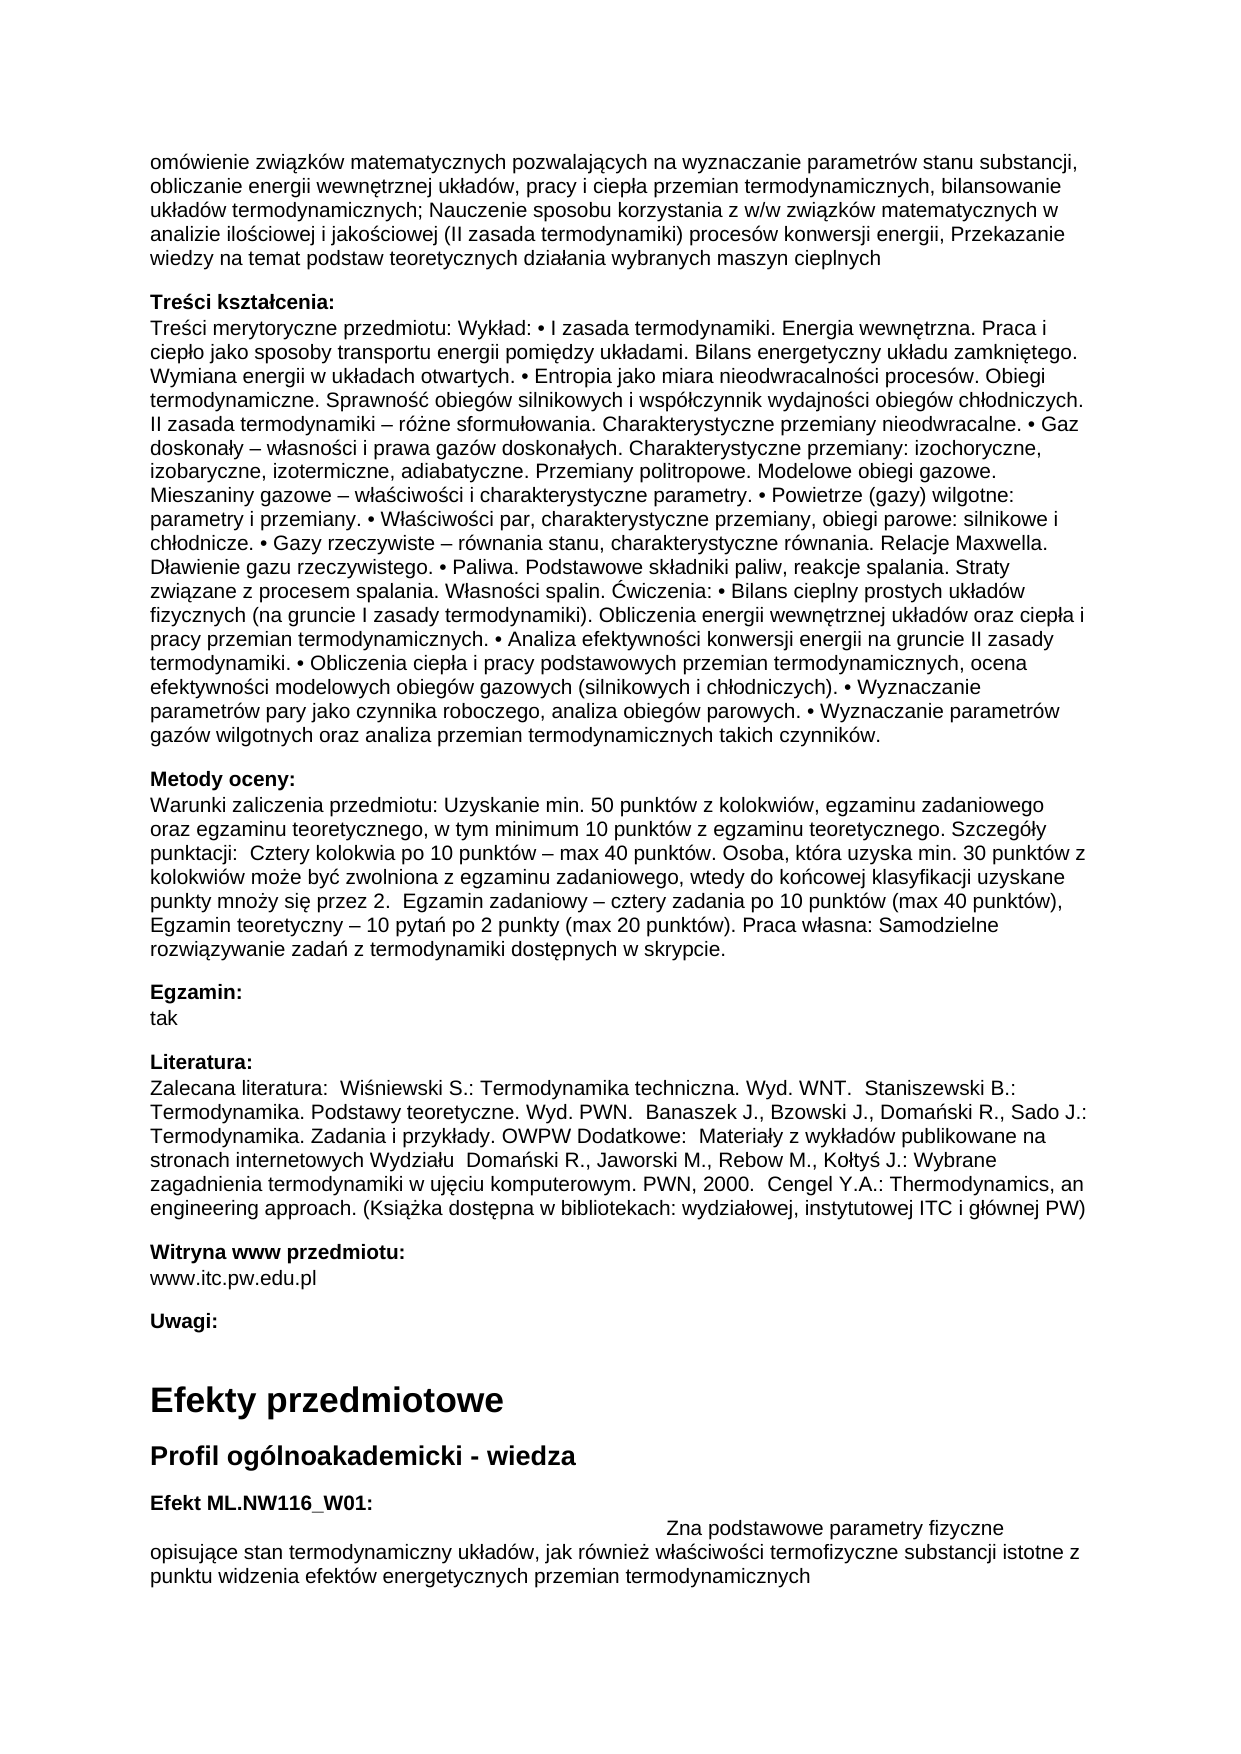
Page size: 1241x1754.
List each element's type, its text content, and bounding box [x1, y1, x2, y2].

text Zalecana literatura: ­ Wiśniewski S.: Termodynamika techniczna. Wyd. WNT. ­ Staniszewski B.: Termodynamika. Podstawy teoretyczne. Wyd. PWN. ­ Banaszek J., Bzowski J., Domański R., Sado J.: Termodynamika. Zadania i przykłady. OWPW Dodatkowe: ­ Materiały z wykładów publikowane na stronach internetowych Wydziału ­ Domański R., Jaworski M., Rebow M., Kołtyś J.: Wybrane zagadnienia termodynamiki w ujęciu komputerowym. PWN, 2000. ­ Cengel Y.A.: Thermodynamics, an engineering approach. (Książka dostępna w bibliotekach: wydziałowej, instytutowej ITC i głównej PW) [150, 1076, 1090, 1220]
text Efekt ML.NW116_W01: [150, 1491, 1090, 1515]
text Egzamin: [150, 980, 1090, 1004]
subtitle Efekty przedmiotowe [150, 1379, 1090, 1420]
text tak [150, 1006, 1090, 1030]
text www.itc.pw.edu.pl [150, 1266, 1090, 1289]
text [150, 1516, 1090, 1588]
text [150, 150, 1090, 270]
text Literatura: [150, 1050, 1090, 1074]
text Metody oceny: [150, 767, 1090, 791]
text Uwagi: [150, 1309, 1090, 1333]
text Witryna www przedmiotu: [150, 1239, 1090, 1263]
text Warunki zaliczenia przedmiotu: Uzyskanie min. 50 punktów z kolokwiów, egzaminu zadaniowego oraz egzaminu teoretycznego, w tym minimum 10 punktów z egzaminu teoretycznego. Szczegóły punktacji: ­ Cztery kolokwia po 10 punktów – max 40 punktów. Osoba, która uzyska min. 30 punktów z kolokwiów może być zwolniona z egzaminu zadaniowego, wtedy do końcowej klasyfikacji uzyskane punkty mnoży się przez 2. ­ Egzamin zadaniowy – cztery zadania po 10 punktów (max 40 punktów), ­ Egzamin teoretyczny – 10 pytań po 2 punkty (max 20 punktów). Praca własna: Samodzielne rozwiązywanie zadań z termodynamiki dostępnych w skrypcie. [150, 793, 1090, 960]
text Treści kształcenia: [150, 289, 1090, 313]
subtitle Profil ogólnoakademicki - wiedza [150, 1440, 1090, 1471]
text Treści merytoryczne przedmiotu: Wykład: • I zasada termodynamiki. Energia wewnętrzna. Praca i ciepło jako sposoby transportu energii pomiędzy układami. Bilans energetyczny układu zamkniętego. Wymiana energii w układach otwartych. • Entropia jako miara nieodwracalności procesów. Obiegi termodynamiczne. Sprawność obiegów silnikowych i współczynnik wydajności obiegów chłodniczych. II zasada termodynamiki – różne sformułowania. Charakterystyczne przemiany nieodwracalne. • Gaz doskonały – własności i prawa gazów doskonałych. Charakterystyczne przemiany: izochoryczne, izobaryczne, izotermiczne, adiabatyczne. Przemiany politropowe. Modelowe obiegi gazowe. Mieszaniny gazowe – właściwości i charakterystyczne parametry. • Powietrze (gazy) wilgotne: parametry i przemiany. • Właściwości par, charakterystyczne przemiany, obiegi parowe: silnikowe i chłodnicze. • Gazy rzeczywiste – równania stanu, charakterystyczne równania. Relacje Maxwella. Dławienie gazu rzeczywistego. • Paliwa. Podstawowe składniki paliw, reakcje spalania. Straty związane z procesem spalania. Własności spalin. Ćwiczenia: • Bilans cieplny prostych układów fizycznych (na gruncie I zasady termodynamiki). Obliczenia energii wewnętrznej układów oraz ciepła i pracy przemian termodynamicznych. • Analiza efektywności konwersji energii na gruncie II zasady termodynamiki. • Obliczenia ciepła i pracy podstawowych przemian termodynamicznych, ocena efektywności modelowych obiegów gazowych (silnikowych i chłodniczych). • Wyznaczanie parametrów pary jako czynnika roboczego, analiza obiegów parowych. • Wyznaczanie parametrów gazów wilgotnych oraz analiza przemian termodynamicznych takich czynników. [150, 316, 1090, 747]
